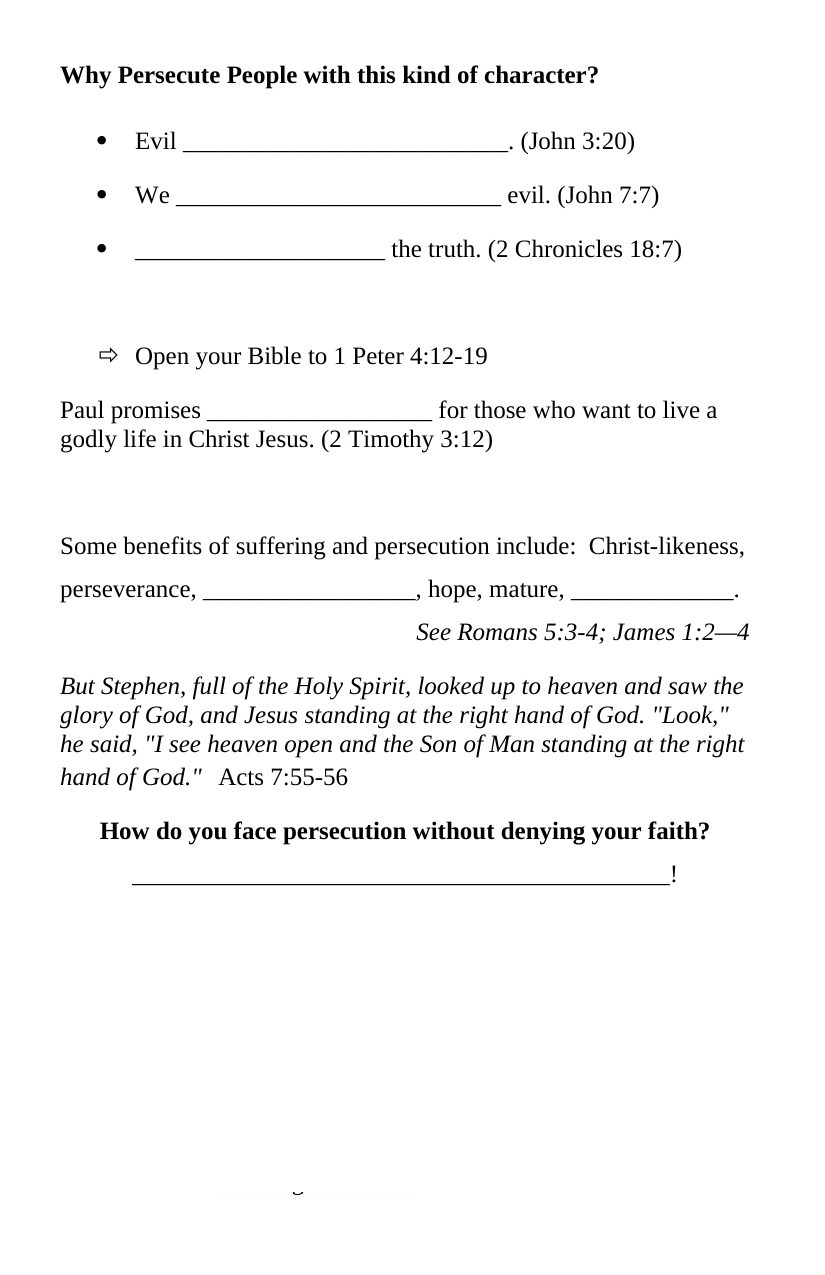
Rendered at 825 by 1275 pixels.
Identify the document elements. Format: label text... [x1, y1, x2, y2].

list Open your Bible to 1 Peter 4:12-19 [97, 341, 750, 370]
text Why Persecute People with this kind of character? [60, 60, 750, 89]
list ____________________ the truth. (2 Chronicles 18:7) [97, 234, 750, 262]
text But Stephen, full of the Holy Spirit, looked up to heaven and saw the glory of God, and Jesus standing at the right hand of God. "Look," he said, "I see heaven open and the Son of Man standing at the right hand of God." Acts 7:55-56 [60, 671, 750, 791]
text How do you face persecution without denying your faith? [60, 816, 750, 845]
text Paul promises __________________ for those who want to live a godly life in Christ Jesus. (2 Timothy 3:12) [60, 395, 750, 452]
text ___________________________________________! [60, 859, 750, 888]
list We __________________________ evil. (John 7:7) [97, 180, 750, 209]
text Some benefits of suffering and persecution include: Christ-likeness, perseverance, _________________, hope, mature, _____________. [60, 531, 750, 603]
list Evil __________________________. (John 3:20) [97, 126, 750, 155]
text See Romans 5:3-4; James 1:2—4 [360, 617, 750, 646]
